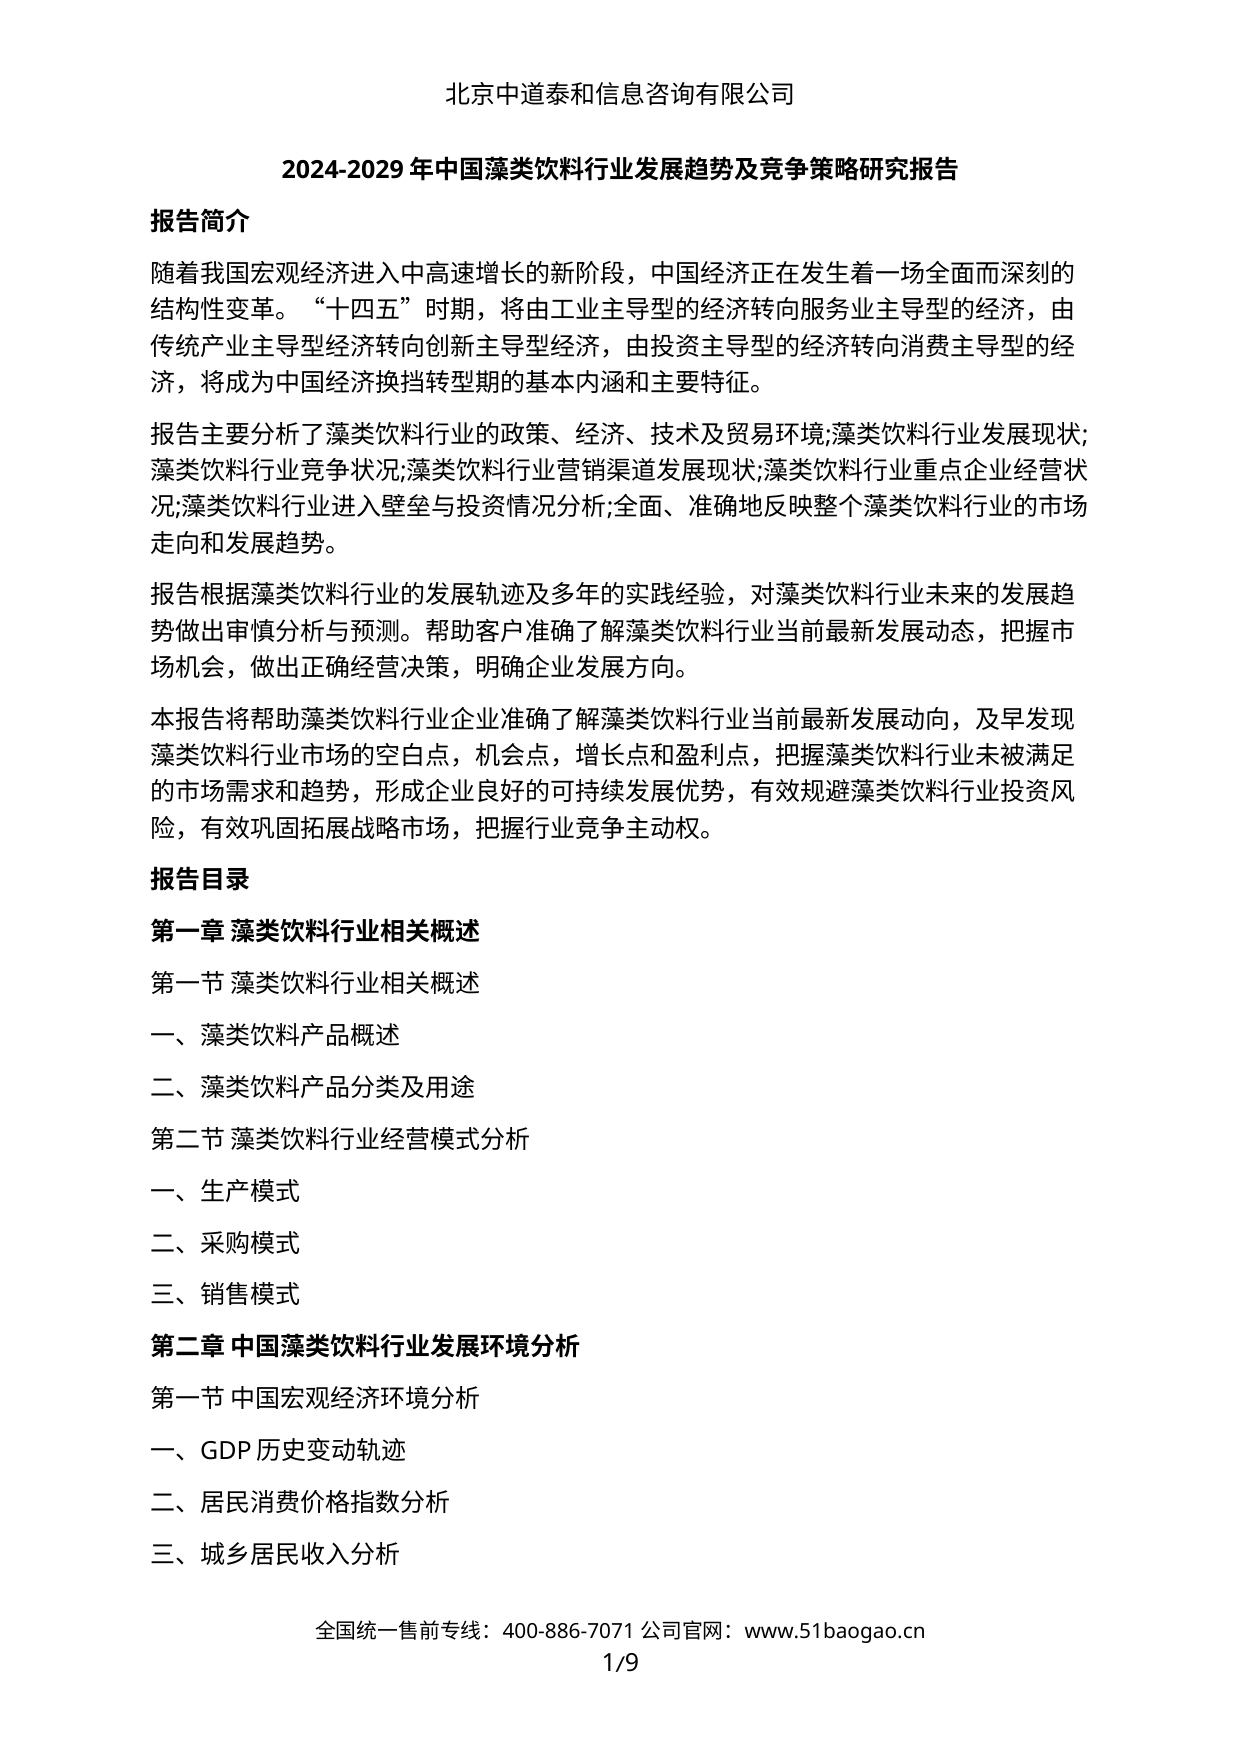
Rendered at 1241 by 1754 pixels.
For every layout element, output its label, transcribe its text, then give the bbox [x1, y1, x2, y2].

text 本报告将帮助藻类饮料行业企业准确了解藻类饮料行业当前最新发展动向，及早发现藻类饮料行业市场的空白点，机会点，增长点和盈利点，把握藻类饮料行业未被满足的市场需求和趋势，形成企业良好的可持续发展优势，有效规避藻类饮料行业投资风险，有效巩固拓展战略市场，把握行业竞争主动权。 [150, 699, 1090, 844]
text 报告根据藻类饮料行业的发展轨迹及多年的实践经验，对藻类饮料行业未来的发展趋势做出审慎分析与预测。帮助客户准确了解藻类饮料行业当前最新发展动态，把握市场机会，做出正确经营决策，明确企业发展方向。 [150, 575, 1090, 684]
text 三、城乡居民收入分析 [150, 1534, 1090, 1571]
text 二、采购模式 [150, 1223, 1090, 1259]
text 随着我国宏观经济进入中高速增长的新阶段，中国经济正在发生着一场全面而深刻的结构性变革。“十四五”时期，将由工业主导型的经济转向服务业主导型的经济，由传统产业主导型经济转向创新主导型经济，由投资主导型的经济转向消费主导型的经济，将成为中国经济换挡转型期的基本内涵和主要特征。 [150, 254, 1090, 399]
text 一、GDP历史变动轨迹 [150, 1431, 1090, 1467]
text 二、居民消费价格指数分析 [150, 1482, 1090, 1519]
text 一、生产模式 [150, 1171, 1090, 1207]
text 第一节 中国宏观经济环境分析 [150, 1379, 1090, 1415]
text 二、藻类饮料产品分类及用途 [150, 1067, 1090, 1104]
text 第一节 藻类饮料行业相关概述 [150, 964, 1090, 1000]
text 第二章 中国藻类饮料行业发展环境分析 [150, 1327, 1090, 1363]
text 报告目录 [150, 860, 1090, 896]
text 2024-2029年中国藻类饮料行业发展趋势及竞争策略研究报告 [150, 150, 1090, 186]
text 报告主要分析了藻类饮料行业的政策、经济、技术及贸易环境;藻类饮料行业发展现状;藻类饮料行业竞争状况;藻类饮料行业营销渠道发展现状;藻类饮料行业重点企业经营状况;藻类饮料行业进入壁垒与投资情况分析;全面、准确地反映整个藻类饮料行业的市场走向和发展趋势。 [150, 414, 1090, 559]
text 一、藻类饮料产品概述 [150, 1016, 1090, 1052]
text 第一章 藻类饮料行业相关概述 [150, 912, 1090, 948]
text 报告简介 [150, 202, 1090, 238]
text 第二节 藻类饮料行业经营模式分析 [150, 1119, 1090, 1156]
text 三、销售模式 [150, 1275, 1090, 1311]
